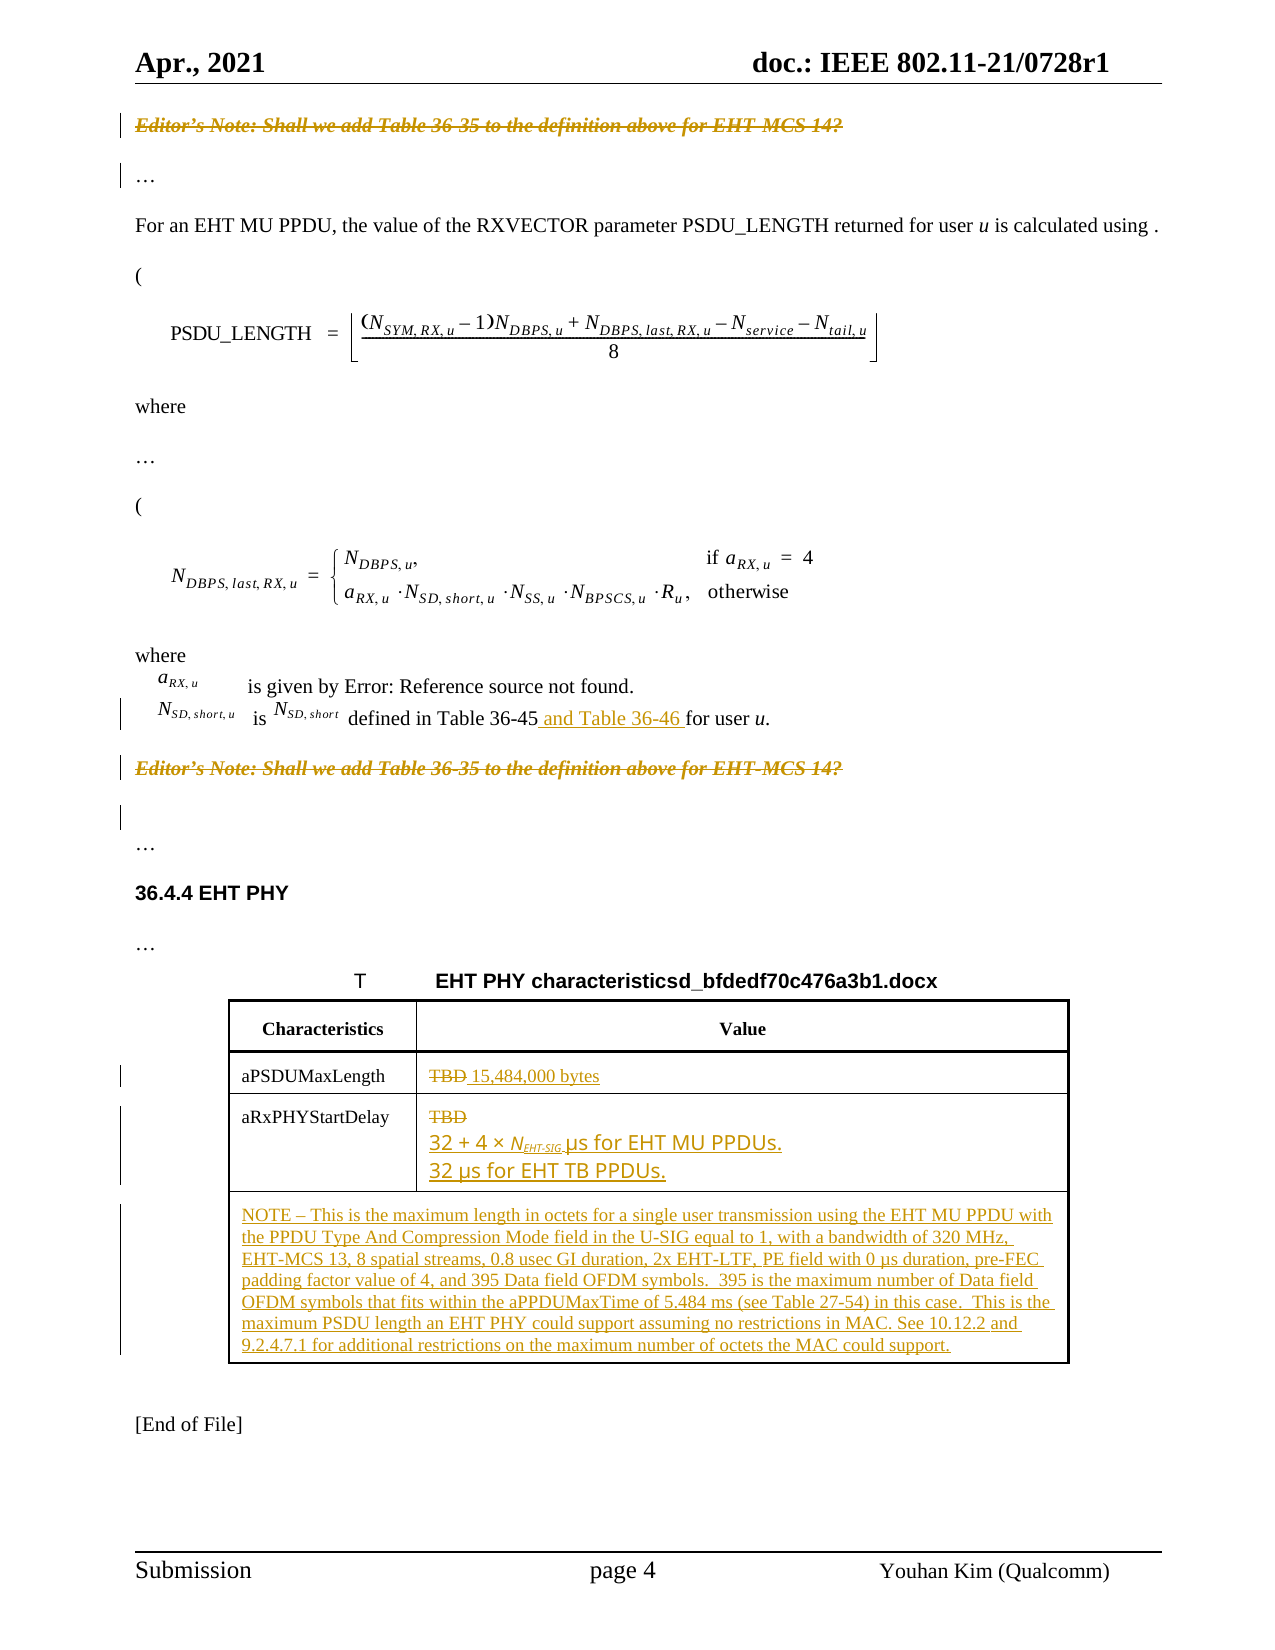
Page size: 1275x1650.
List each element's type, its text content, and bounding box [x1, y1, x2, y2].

table_cell aRxPHYStartDelay [230, 1094, 416, 1191]
text … [135, 162, 1162, 187]
table_header EHT PHY characteristics [229, 955, 1068, 999]
text … [135, 930, 1162, 955]
table_cell aPSDUMaxLength [230, 1053, 416, 1093]
table_cell [417, 1094, 1067, 1191]
text 36.4.4 EHT PHY [135, 880, 1162, 905]
text [End of File] [135, 1412, 1162, 1436]
text For an EHT MU PPDU, the value of the RXVECTOR parameter PSDU_LENGTH returned for user u is calculated using Equation (36-114). [135, 212, 1162, 237]
table_cell Characteristics [230, 1002, 416, 1050]
list … [135, 830, 1162, 855]
text where [135, 642, 1162, 667]
text where [135, 393, 1162, 418]
table_cell Value [417, 1002, 1067, 1050]
list is defined in Table 36-45for user u. [156, 698, 1162, 730]
text … [135, 443, 1162, 468]
table_cell [417, 1053, 1067, 1093]
table_cell [230, 1192, 1067, 1362]
